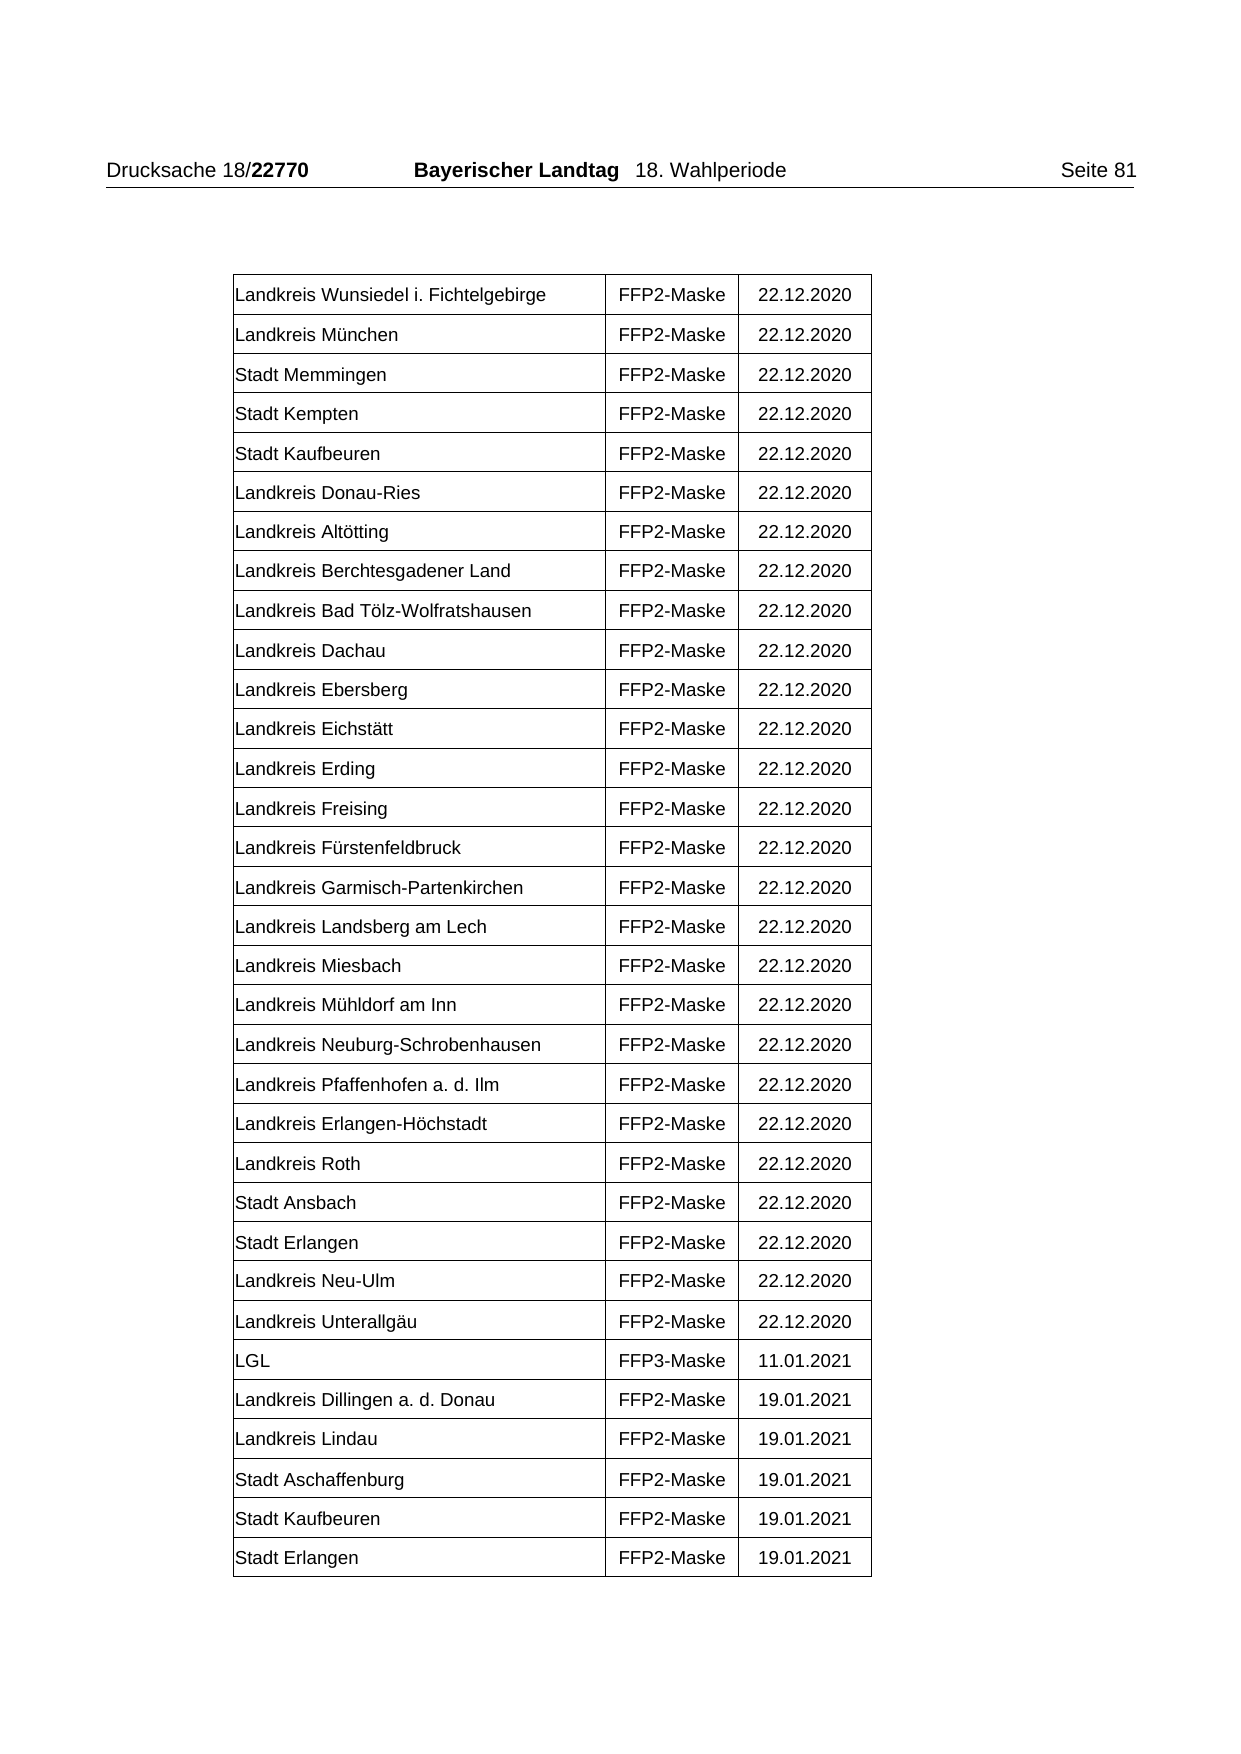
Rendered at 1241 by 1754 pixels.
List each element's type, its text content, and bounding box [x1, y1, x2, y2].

table_cell 22.12.2020 [739, 315, 871, 353]
table_cell FFP3-Maske [606, 1340, 738, 1379]
table_cell FFP2-Maske [606, 472, 738, 511]
table_cell FFP2-Maske [606, 354, 738, 392]
table_cell Landkreis Freising [234, 788, 605, 826]
table_cell FFP2-Maske [606, 1025, 738, 1063]
table_cell Landkreis Ebersberg [234, 670, 605, 708]
table_cell FFP2-Maske [606, 512, 738, 550]
table_cell 22.12.2020 [739, 591, 871, 629]
table_cell 22.12.2020 [739, 670, 871, 708]
table_cell FFP2-Maske [606, 1064, 738, 1102]
table_cell FFP2-Maske [606, 788, 738, 826]
table_cell FFP2-Maske [606, 275, 738, 313]
table_cell LGL [234, 1340, 605, 1379]
table_cell Landkreis Landsberg am Lech [234, 906, 605, 945]
table_cell Stadt Kempten [234, 393, 605, 432]
table_cell Landkreis Dillingen a. d. Donau [234, 1380, 605, 1418]
table_cell 19.01.2021 [739, 1538, 871, 1576]
table_cell 22.12.2020 [739, 393, 871, 432]
table_cell Landkreis Garmisch-Partenkirchen [234, 867, 605, 905]
table_cell 22.12.2020 [739, 1025, 871, 1063]
table_cell FFP2-Maske [606, 1143, 738, 1182]
table_cell 22.12.2020 [739, 630, 871, 668]
table_cell FFP2-Maske [606, 1222, 738, 1260]
table_cell Landkreis Dachau [234, 630, 605, 668]
table_cell Stadt Memmingen [234, 354, 605, 392]
table_cell Stadt Erlangen [234, 1222, 605, 1260]
table_cell FFP2-Maske [606, 867, 738, 905]
table_cell 19.01.2021 [739, 1380, 871, 1418]
table_cell Landkreis München [234, 315, 605, 353]
table_cell 22.12.2020 [739, 1064, 871, 1102]
table_cell FFP2-Maske [606, 827, 738, 866]
table_cell Landkreis Fürstenfeldbruck [234, 827, 605, 866]
table_cell Stadt Kaufbeuren [234, 433, 605, 471]
table_cell Landkreis Pfaffenhofen a. d. Ilm [234, 1064, 605, 1102]
table_cell 19.01.2021 [739, 1459, 871, 1497]
table_cell FFP2-Maske [606, 630, 738, 668]
table_cell Landkreis Eichstätt [234, 709, 605, 747]
table_cell 22.12.2020 [739, 946, 871, 984]
table_cell FFP2-Maske [606, 433, 738, 471]
table_cell FFP2-Maske [606, 709, 738, 747]
table_cell FFP2-Maske [606, 1261, 738, 1300]
table_cell 22.12.2020 [739, 1183, 871, 1221]
table_cell Landkreis Erding [234, 749, 605, 787]
table_cell FFP2-Maske [606, 985, 738, 1024]
table_cell 22.12.2020 [739, 749, 871, 787]
table_cell FFP2-Maske [606, 1538, 738, 1576]
table_cell FFP2-Maske [606, 1498, 738, 1537]
table_cell FFP2-Maske [606, 1419, 738, 1458]
table_cell 22.12.2020 [739, 512, 871, 550]
table_cell 22.12.2020 [739, 1301, 871, 1339]
table_cell FFP2-Maske [606, 315, 738, 353]
table_cell FFP2-Maske [606, 749, 738, 787]
table_cell Landkreis Bad Tölz-Wolfratshausen [234, 591, 605, 629]
table_cell FFP2-Maske [606, 1380, 738, 1418]
table_cell 22.12.2020 [739, 354, 871, 392]
table_cell Landkreis Neuburg-Schrobenhausen [234, 1025, 605, 1063]
table_cell Landkreis Wunsiedel i. Fichtelgebirge [234, 275, 605, 313]
table_cell Stadt Kaufbeuren [234, 1498, 605, 1537]
table_cell Stadt Erlangen [234, 1538, 605, 1576]
table_cell 19.01.2021 [739, 1419, 871, 1458]
table_cell 22.12.2020 [739, 906, 871, 945]
table_cell 22.12.2020 [739, 1143, 871, 1182]
table_cell 22.12.2020 [739, 709, 871, 747]
table_cell FFP2-Maske [606, 1104, 738, 1142]
table_cell Landkreis Donau-Ries [234, 472, 605, 511]
table_cell FFP2-Maske [606, 946, 738, 984]
table_cell FFP2-Maske [606, 670, 738, 708]
table_cell FFP2-Maske [606, 1459, 738, 1497]
table_cell 22.12.2020 [739, 985, 871, 1024]
table_cell FFP2-Maske [606, 591, 738, 629]
table_cell Landkreis Mühldorf am Inn [234, 985, 605, 1024]
table_cell Landkreis Unterallgäu [234, 1301, 605, 1339]
table_cell Landkreis Miesbach [234, 946, 605, 984]
table_cell 22.12.2020 [739, 1104, 871, 1142]
table_cell FFP2-Maske [606, 1183, 738, 1221]
table_cell 22.12.2020 [739, 788, 871, 826]
table_cell 22.12.2020 [739, 472, 871, 511]
table_cell 22.12.2020 [739, 275, 871, 313]
table_cell FFP2-Maske [606, 906, 738, 945]
table_cell Landkreis Lindau [234, 1419, 605, 1458]
table_cell 19.01.2021 [739, 1498, 871, 1537]
table_cell FFP2-Maske [606, 1301, 738, 1339]
table_cell Stadt Aschaffenburg [234, 1459, 605, 1497]
table_cell 22.12.2020 [739, 827, 871, 866]
table_cell Landkreis Berchtesgadener Land [234, 551, 605, 590]
table_cell 11.01.2021 [739, 1340, 871, 1379]
table_cell 22.12.2020 [739, 1222, 871, 1260]
table_cell FFP2-Maske [606, 393, 738, 432]
table_cell 22.12.2020 [739, 433, 871, 471]
table_cell Landkreis Roth [234, 1143, 605, 1182]
table_cell Landkreis Neu-Ulm [234, 1261, 605, 1300]
table_cell Landkreis Altötting [234, 512, 605, 550]
table_cell Landkreis Erlangen-Höchstadt [234, 1104, 605, 1142]
table_cell Stadt Ansbach [234, 1183, 605, 1221]
table_cell FFP2-Maske [606, 551, 738, 590]
table_cell 22.12.2020 [739, 551, 871, 590]
table_cell 22.12.2020 [739, 1261, 871, 1300]
table_cell 22.12.2020 [739, 867, 871, 905]
